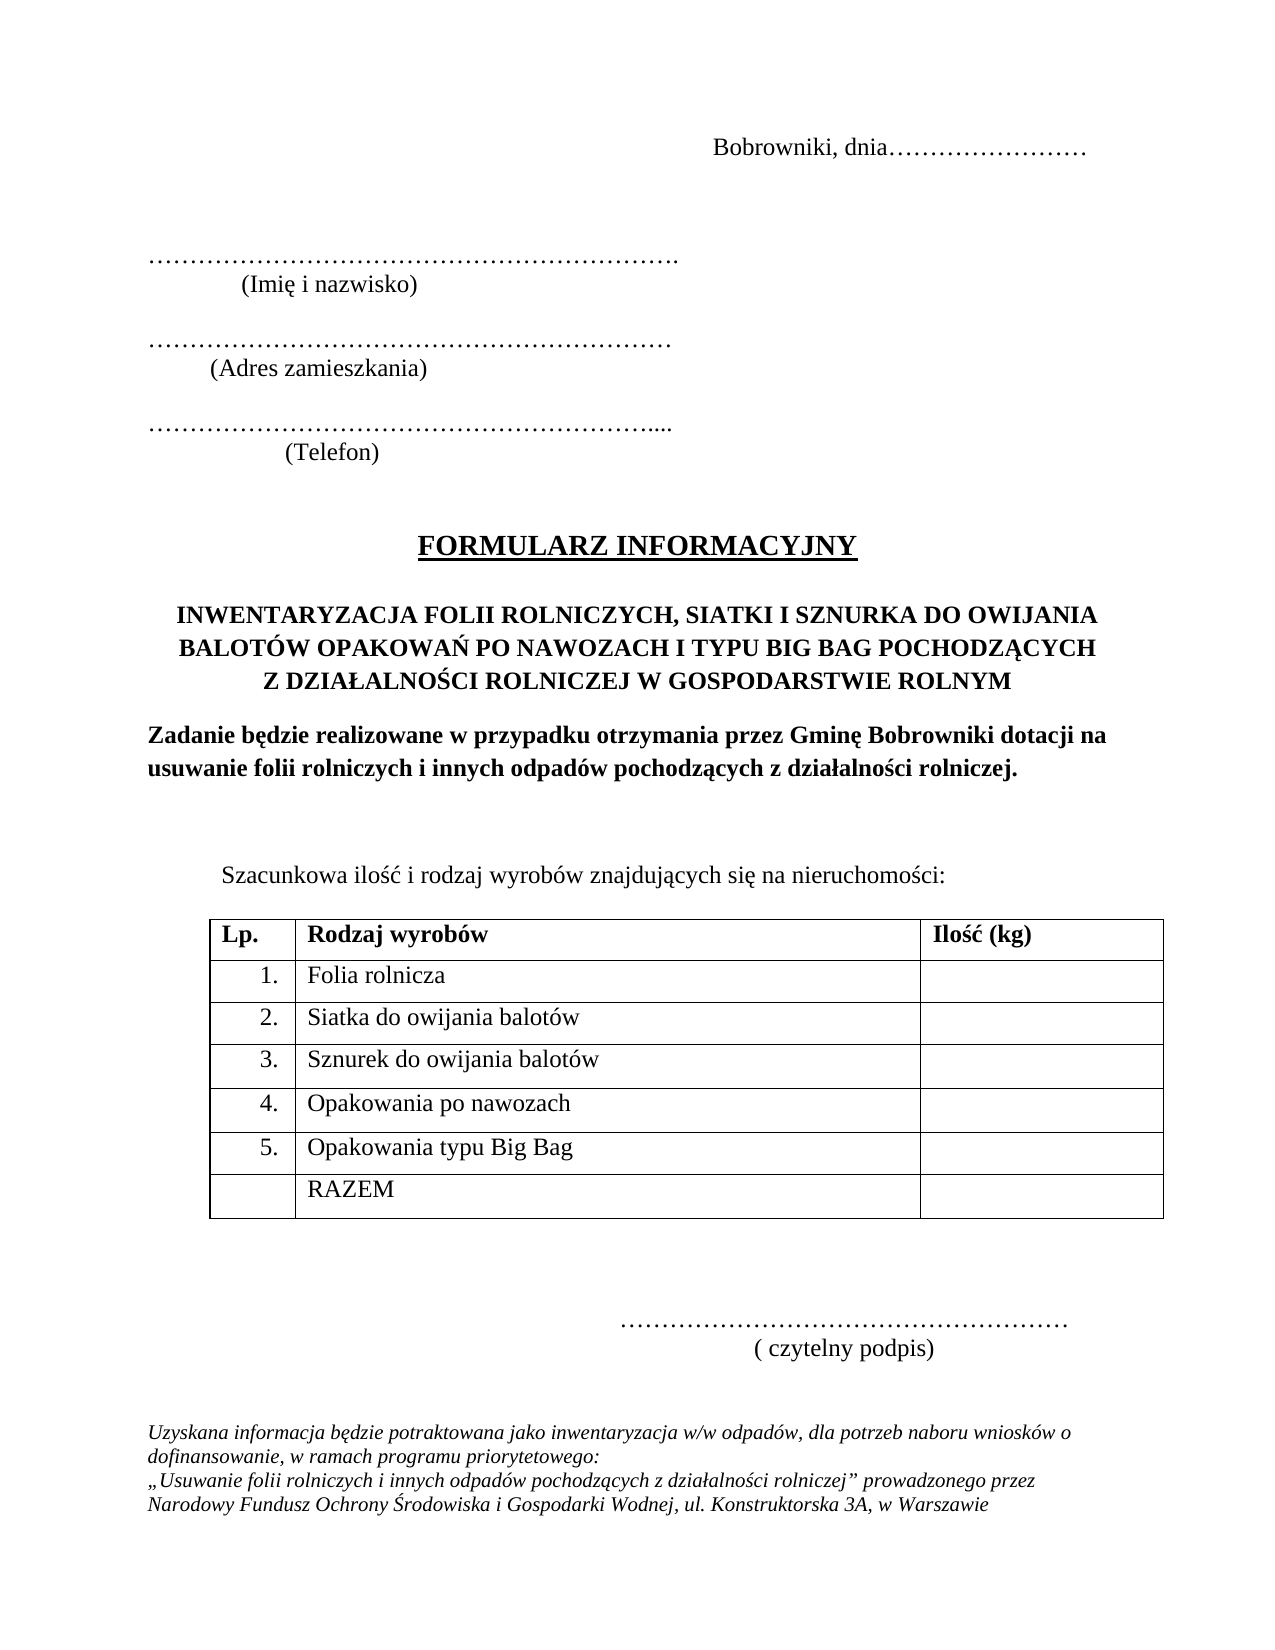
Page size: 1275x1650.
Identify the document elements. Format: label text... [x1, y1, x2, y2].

text ……………………………………………… ( czytelny podpis) [619, 1304, 1071, 1362]
table_cell 1. [211, 961, 295, 1002]
text „Usuwanie folii rolniczych i innych odpadów pochodzących z działalności rolniczej” prowadzonego przez Narodowy Fundusz Ochrony Środowiska i Gospodarki Wodnej, ul. Konstruktorska 3A, w Warszawie [147, 1468, 1071, 1516]
table_cell RAZEM [296, 1175, 920, 1218]
table_cell Sznurek do owijania balotów [296, 1045, 920, 1088]
table_cell [921, 961, 1163, 1002]
text ……………………………………………………… (Adres zamieszkania) [147, 324, 674, 381]
table_cell [211, 1175, 295, 1218]
table_cell Opakowania po nawozach [296, 1089, 920, 1132]
table_header Rodzaj wyrobów [296, 920, 920, 960]
table_cell [921, 1089, 1163, 1132]
table_cell Folia rolnicza [296, 961, 920, 1002]
text Bobrowniki, dnia…………………… [713, 132, 1175, 161]
table_cell [921, 1045, 1163, 1088]
table_header Ilość (kg) [921, 920, 1163, 960]
table_cell Opakowania typu Big Bag [296, 1133, 920, 1174]
table_cell 4. [211, 1089, 295, 1132]
text Uzyskana informacja będzie potraktowana jako inwentaryzacja w/w odpadów, dla potrzeb naboru wniosków o dofinansowanie, w ramach programu priorytetowego: [147, 1420, 1175, 1468]
table_cell Siatka do owijania balotów [296, 1003, 920, 1044]
table_cell [921, 1003, 1163, 1044]
table_header Lp. [211, 920, 295, 960]
table_cell [921, 1133, 1163, 1174]
text Zadanie będzie realizowane w przypadku otrzymania przez Gminę Bobrowniki dotacji na usuwanie folii rolniczych i innych odpadów pochodzących z działalności rolniczej. [147, 720, 1123, 782]
text …………………………………………………….... (Telefon) [147, 408, 674, 465]
text Szacunkowa ilość i rodzaj wyrobów znajdujących się na nieruchomości: [221, 860, 1175, 889]
text ………………………………………………………. (Imię i nazwisko) [147, 240, 681, 298]
table_cell 2. [211, 1003, 295, 1044]
title FORMULARZ INFORMACYJNY [174, 528, 1101, 562]
table_cell [921, 1175, 1163, 1218]
table_cell 5. [211, 1133, 295, 1174]
subtitle INWENTARYZACJA FOLII ROLNICZYCH, SIATKI I SZNURKA DO OWIJANIA BALOTÓW OPAKOWAŃ PO NAWOZACH I TYPU BIG BAG POCHODZĄCYCH Z DZIAŁALNOŚCI ROLNICZEJ W GOSPODARSTWIE ROLNYM [174, 600, 1101, 695]
table_cell 3. [211, 1045, 295, 1088]
